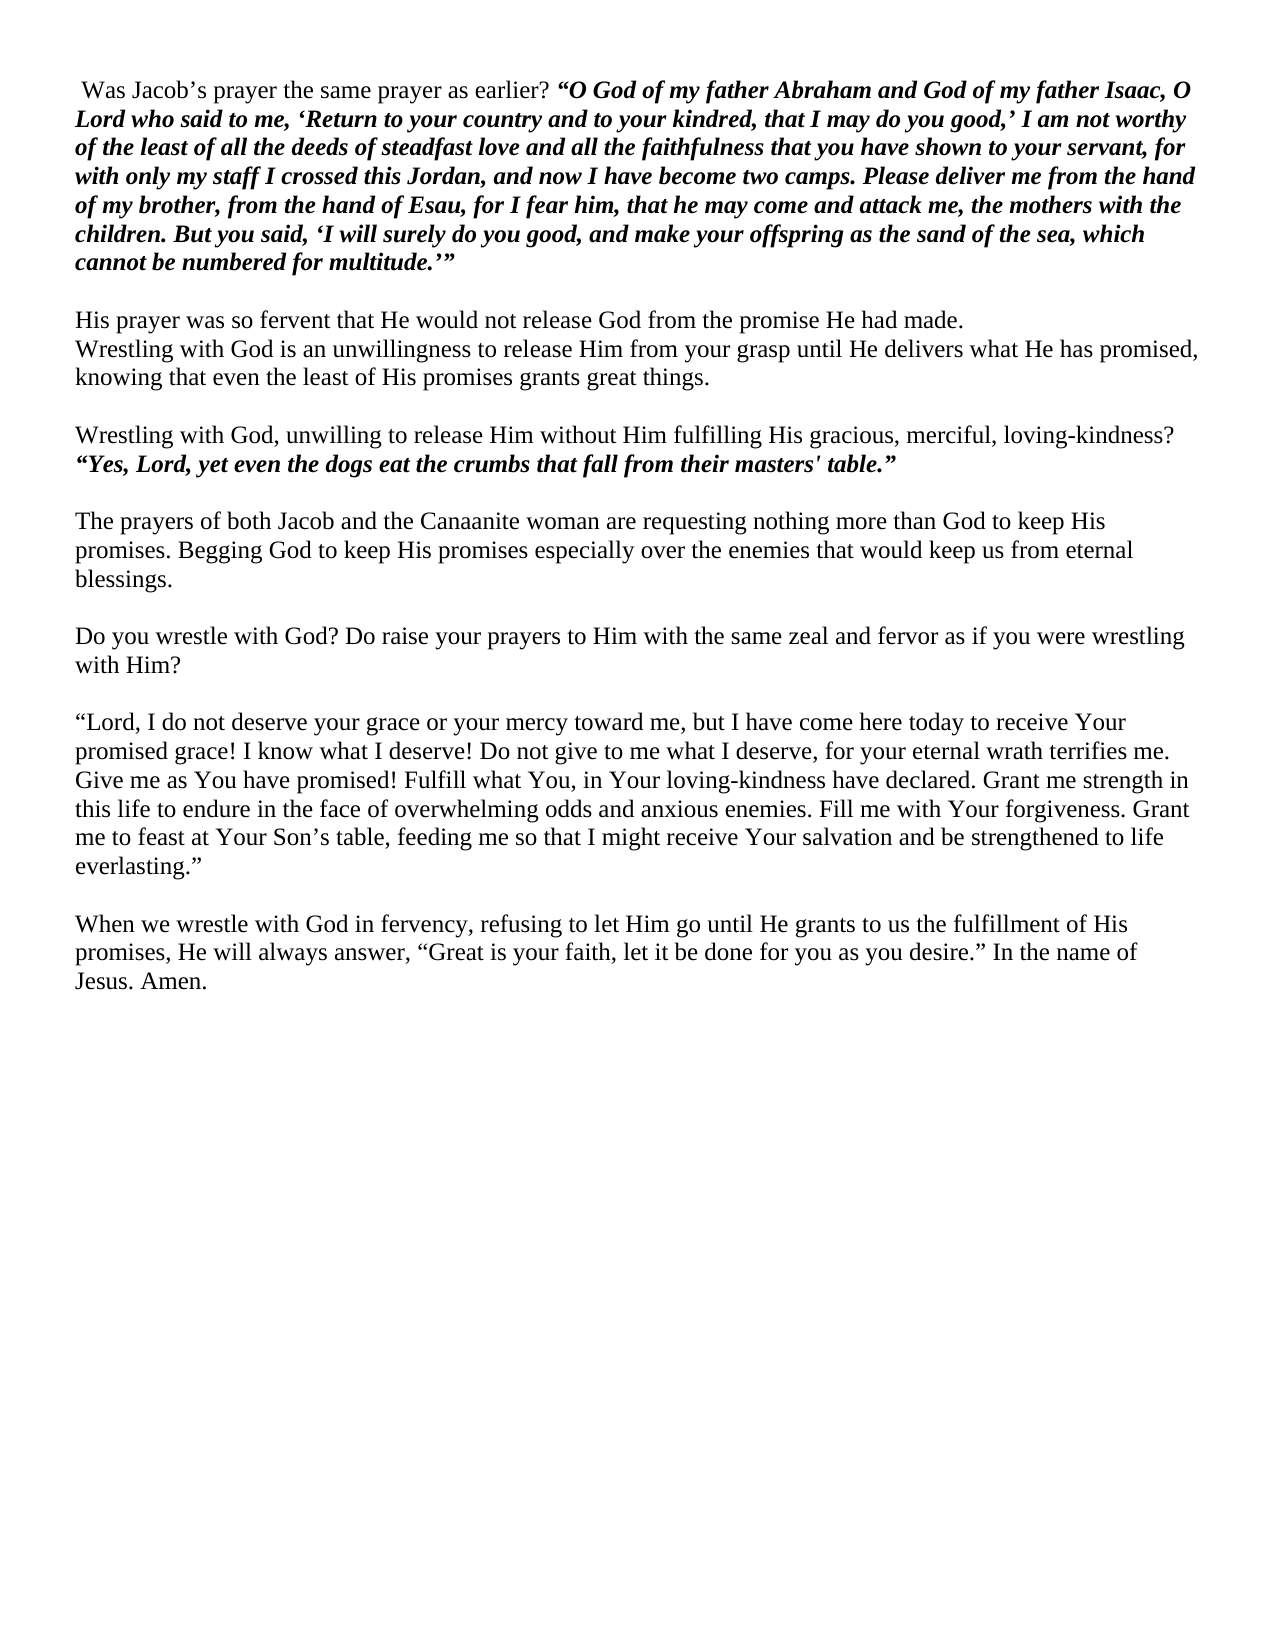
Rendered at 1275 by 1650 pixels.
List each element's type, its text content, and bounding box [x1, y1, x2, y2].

text When we wrestle with God in fervency, refusing to let Him go until He grants to us the fulfillment of His promises, He will always answer, “Great is your faith, let it be done for you as you desire.” In the name of Jesus. Amen. [75, 909, 1200, 995]
text Do you wrestle with God? Do raise your prayers to Him with the same zeal and fervor as if you were wrestling with Him? [75, 621, 1200, 679]
text His prayer was so fervent that He would not release God from the promise He had made. [75, 305, 1200, 334]
text Wrestling with God, unwilling to release Him without Him fulfilling His gracious, merciful, loving-kindness? “Yes, Lord, yet even the dogs eat the crumbs that fall from their masters' table.” [75, 420, 1200, 477]
text Wrestling with God is an unwillingness to release Him from your grasp until He delivers what He has promised, knowing that even the least of His promises grants great things. [75, 334, 1200, 391]
text The prayers of both Jacob and the Canaanite woman are requesting nothing more than God to keep His promises. Begging God to keep His promises especially over the enemies that would keep us from eternal blessings. [75, 506, 1200, 592]
text “Lord, I do not deserve your grace or your mercy toward me, but I have come here today to receive Your promised grace! I know what I deserve! Do not give to me what I deserve, for your eternal wrath terrifies me. Give me as You have promised! Fulfill what You, in Your loving-kindness have declared. Grant me strength in this life to endure in the face of overwhelming odds and anxious enemies. Fill me with Your forgiveness. Grant me to feast at Your Son’s table, feeding me so that I might receive Your salvation and be strengthened to life everlasting.” [75, 707, 1200, 880]
text Was Jacob’s prayer the same prayer as earlier? “O God of my father Abraham and God of my father Isaac, O Lord who said to me, ‘Return to your country and to your kindred, that I may do you good,’ I am not worthy of the least of all the deeds of steadfast love and all the faithfulness that you have shown to your servant, for with only my staff I crossed this Jordan, and now I have become two camps. Please deliver me from the hand of my brother, from the hand of Esau, for I fear him, that he may come and attack me, the mothers with the children. But you said, ‘I will surely do you good, and make your offspring as the sand of the sea, which cannot be numbered for multitude.’” [75, 75, 1200, 276]
